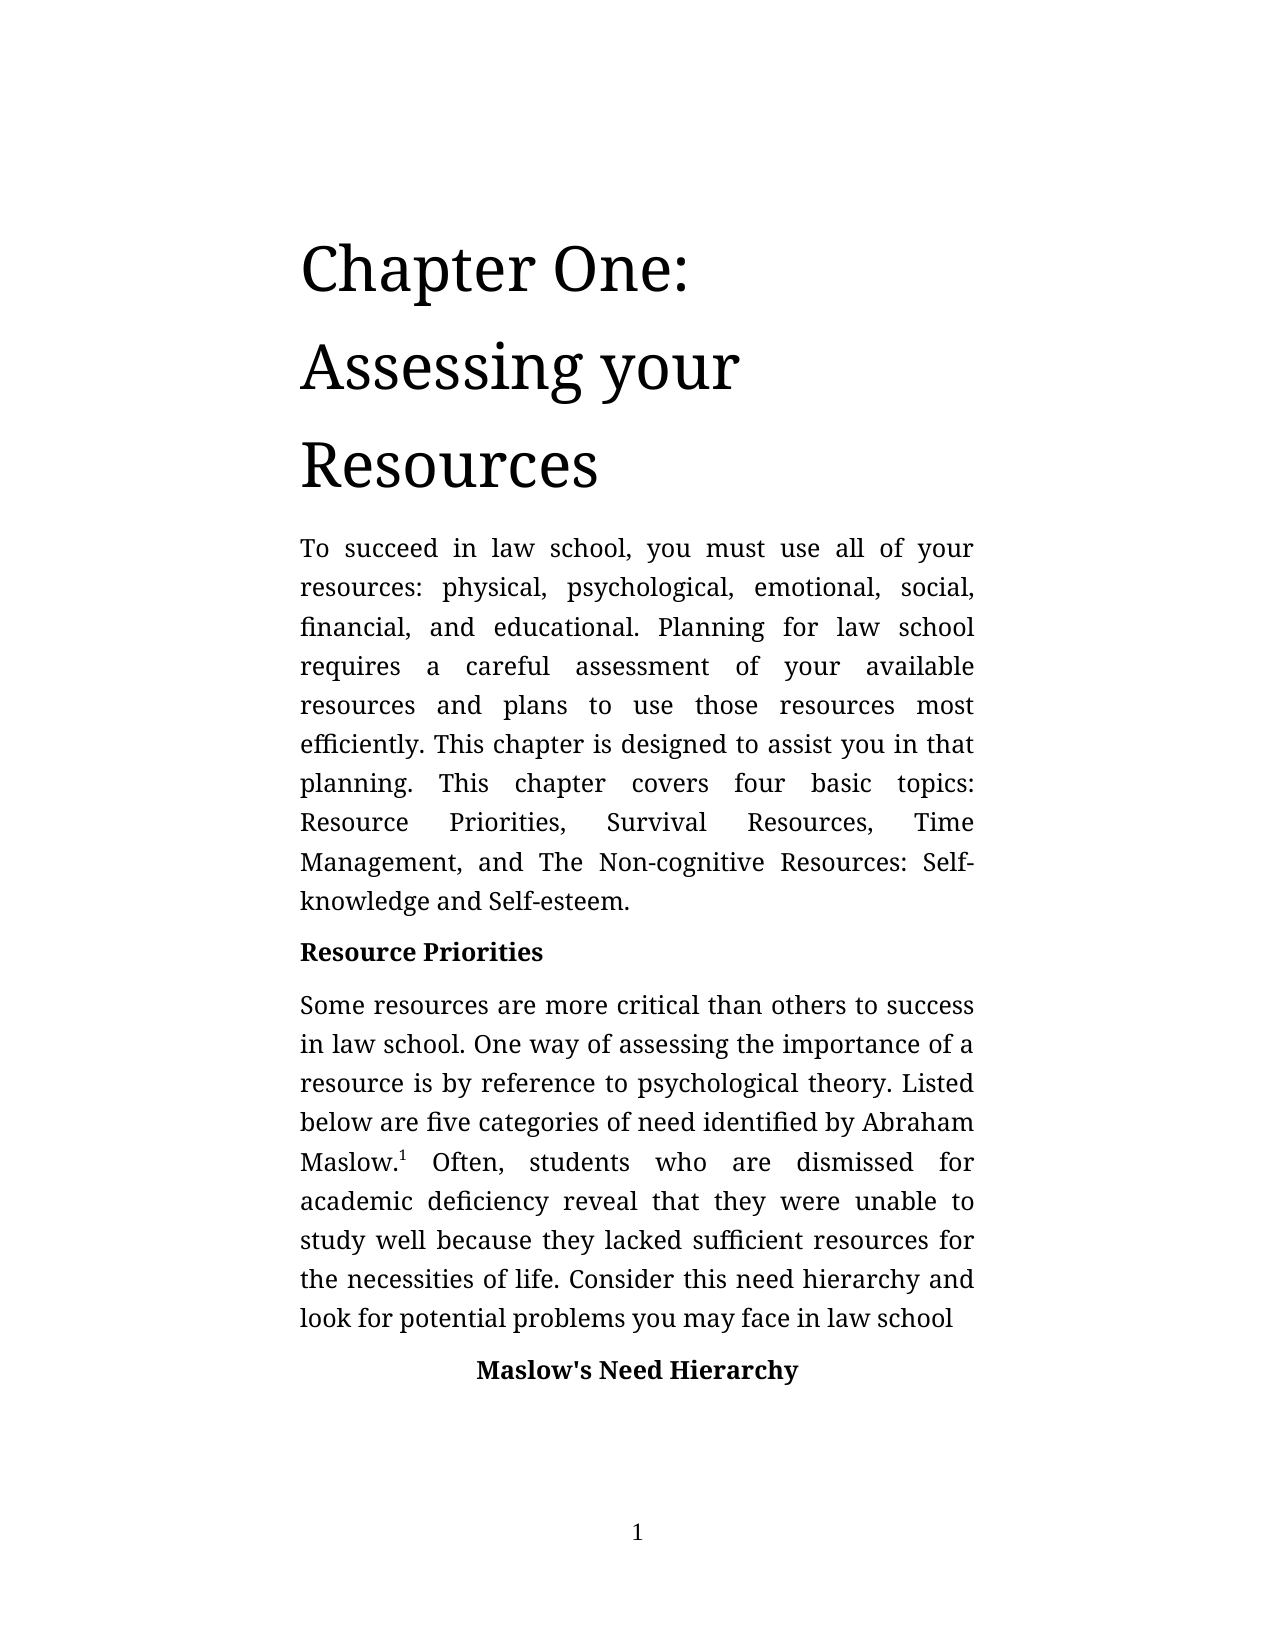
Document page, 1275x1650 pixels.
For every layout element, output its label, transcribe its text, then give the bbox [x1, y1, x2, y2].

subtitle Chapter One: Assessing your Resources [300, 225, 975, 506]
text Maslow's Need Hierarchy [300, 1353, 975, 1387]
text To succeed in law school, you must use all of your resources: physical, psychological, emotional, social, financial, and educational. Planning for law school requires a careful assessment of your available resources and plans to use those resources most efficiently. This chapter is designed to assist you in that planning. This chapter covers four basic topics: Resource Priorities, Survival Resources, Time Management, and The Non-cognitive Resources: Self-knowledge and Self-esteem. [300, 531, 975, 917]
text Some resources are more critical than others to success in law school. One way of assessing the importance of a resource is by reference to psychological theory. Listed below are five categories of need identified by Abraham Maslow. Often, students who are dismissed for academic deficiency reveal that they were unable to study well because they lacked sufficient resources for the necessities of life. Consider this need hierarchy and look for potential problems you may face in law school [300, 988, 975, 1335]
subtitle Resource Priorities [300, 935, 975, 969]
